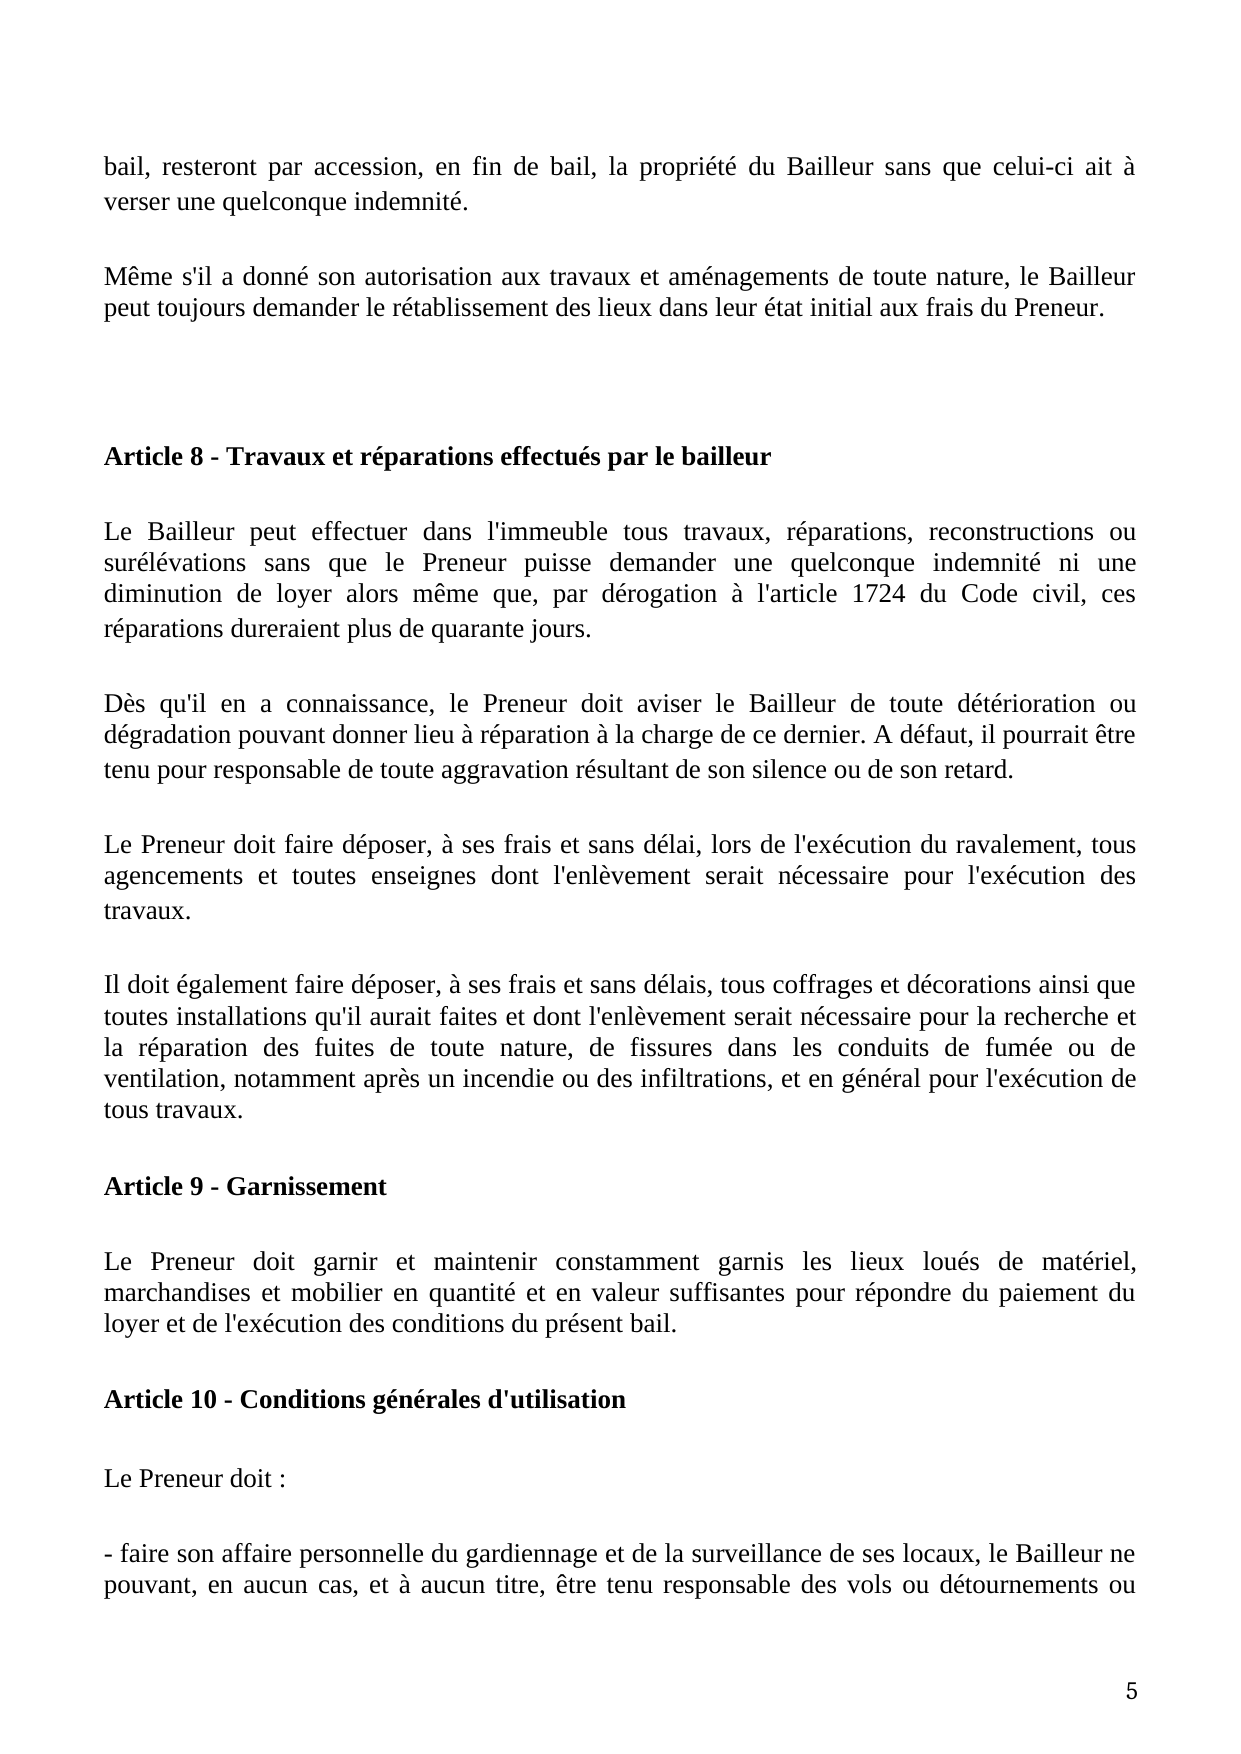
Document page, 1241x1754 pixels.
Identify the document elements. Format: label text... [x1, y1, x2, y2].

text Article 9 - Garnissement [103, 1166, 1138, 1203]
text Le Preneur doit garnir et maintenir constamment garnis les lieux loués de matériel, marchandises et mobilier en quantité et en valeur suffisantes pour répondre du paiement du loyer et de l'exécution des conditions du présent bail. [103, 1244, 1138, 1338]
text Il doit également faire déposer, à ses frais et sans délais, tous coffrages et décorations ainsi que toutes installations qu'il aurait faites et dont l'enlèvement serait nécessaire pour la recherche et la réparation des fuites de toute nature, de fissures dans les conduits de fumée ou de ventilation, notamment après un incendie ou des infiltrations, et en général pour l'exécution de tous travaux. [103, 969, 1138, 1124]
text Dès qu'il en a connaissance, le Preneur doit aviser le Bailleur de toute détérioration ou dégradation pouvant donner lieu à réparation à la charge de ce dernier. A défaut, il pourrait être tenu pour responsable de toute aggravation résultant de son silence ou de son retard. [103, 687, 1138, 786]
text Article 10 - Conditions générales d'utilisation [103, 1380, 1138, 1417]
text Même s'il a donné son autorisation aux travaux et aménagements de toute nature, le Bailleur peut toujours demander le rétablissement des lieux dans leur état initial aux frais du Preneur. [103, 260, 1138, 322]
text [103, 150, 1138, 218]
text Article 8 - Travaux et réparations effectués par le bailleur [103, 436, 1138, 473]
text Le Preneur doit faire déposer, à ses frais et sans délai, lors de l'exécution du ravalement, tous agencements et toutes enseignes dont l'enlèvement serait nécessaire pour l'exécution des travaux. [103, 828, 1138, 927]
text Le Bailleur peut effectuer dans l'immeuble tous travaux, réparations, reconstructions ou surélévations sans que le Preneur puisse demander une quelconque indemnité ni une diminution de loyer alors même que, par dérogation à l'article 1724 du Code civil, ces réparations dureraient plus de quarante jours. [103, 515, 1138, 645]
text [103, 1537, 1138, 1599]
text Le Preneur doit : [103, 1458, 1138, 1495]
